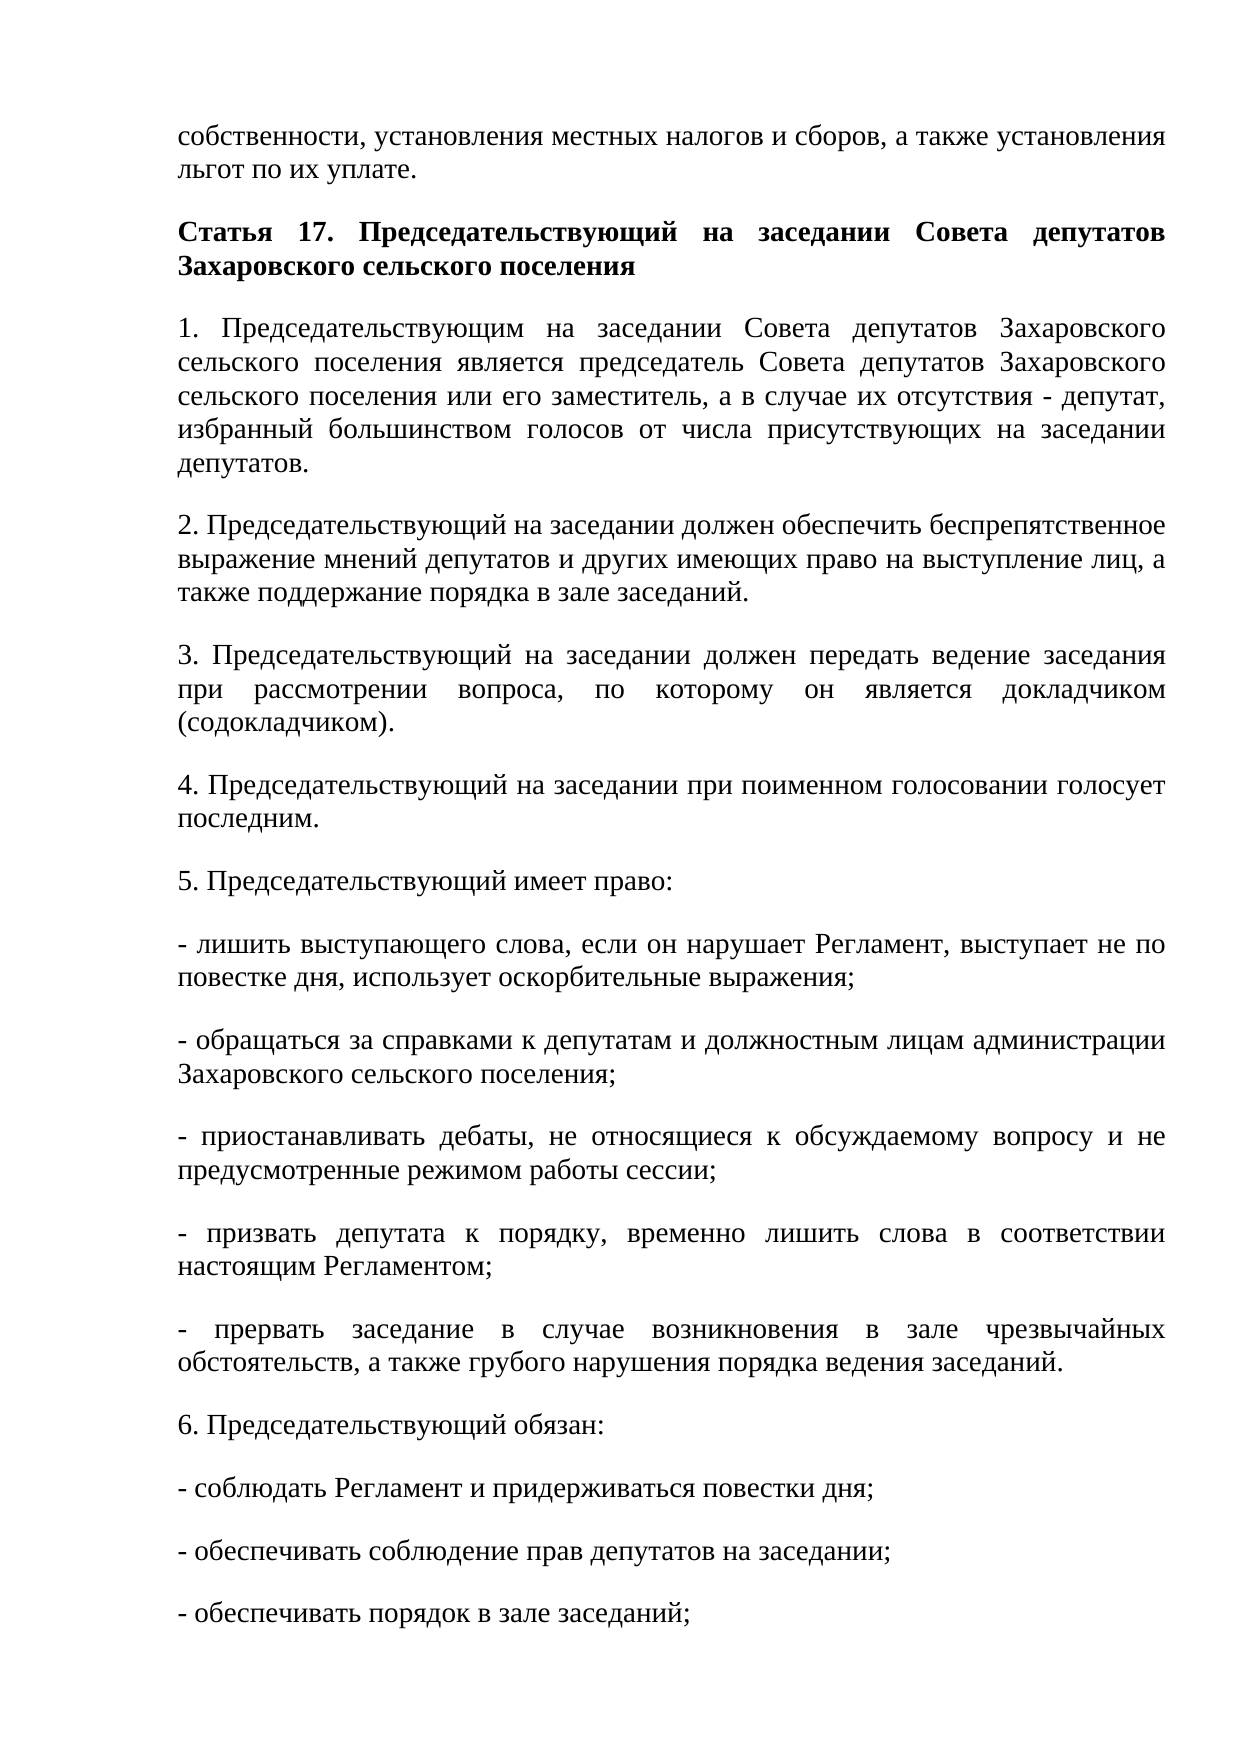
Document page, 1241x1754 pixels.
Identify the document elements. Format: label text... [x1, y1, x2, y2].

text 1. Председательствующим на заседании Совета депутатов Захаровского сельского поселения является председатель Совета депутатов Захаровского сельского поселения или его заместитель, а в случае их отсутствия - депутат, избранный большинством голосов от числа присутствующих на заседании депутатов. [177, 311, 1167, 478]
text 6. Председательствующий обязан: [177, 1407, 1167, 1441]
text - обеспечивать соблюдение прав депутатов на заседании; [177, 1533, 1167, 1566]
text - прервать заседание в случае возникновения в зале чрезвычайных обстоятельств, а также грубого нарушения порядка ведения заседаний. [177, 1311, 1167, 1378]
text Статья 17. Председательствующий на заседании Совета депутатов Захаровского сельского поселения [177, 214, 1167, 281]
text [177, 118, 1167, 185]
text 4. Председательствующий на заседании при поименном голосовании голосует последним. [177, 767, 1167, 834]
text 2. Председательствующий на заседании должен обеспечить беспрепятственное выражение мнений депутатов и других имеющих право на выступление лиц, а также поддержание порядка в зале заседаний. [177, 507, 1167, 608]
text - лишить выступающего слова, если он нарушает Регламент, выступает не по повестке дня, использует оскорбительные выражения; [177, 926, 1167, 993]
text 5. Председательствующий имеет право: [177, 863, 1167, 897]
text - обращаться за справками к депутатам и должностным лицам администрации Захаровского сельского поселения; [177, 1022, 1167, 1089]
text - обеспечивать порядок в зале заседаний; [177, 1595, 1167, 1629]
text - приостанавливать дебаты, не относящиеся к обсуждаемому вопросу и не предусмотренные режимом работы сессии; [177, 1118, 1167, 1186]
text - призвать депутата к порядку, временно лишить слова в соответствии настоящим Регламентом; [177, 1215, 1167, 1282]
text - соблюдать Регламент и придерживаться повестки дня; [177, 1470, 1167, 1503]
text 3. Председательствующий на заседании должен передать ведение заседания при рассмотрении вопроса, по которому он является докладчиком (содокладчиком). [177, 637, 1167, 738]
